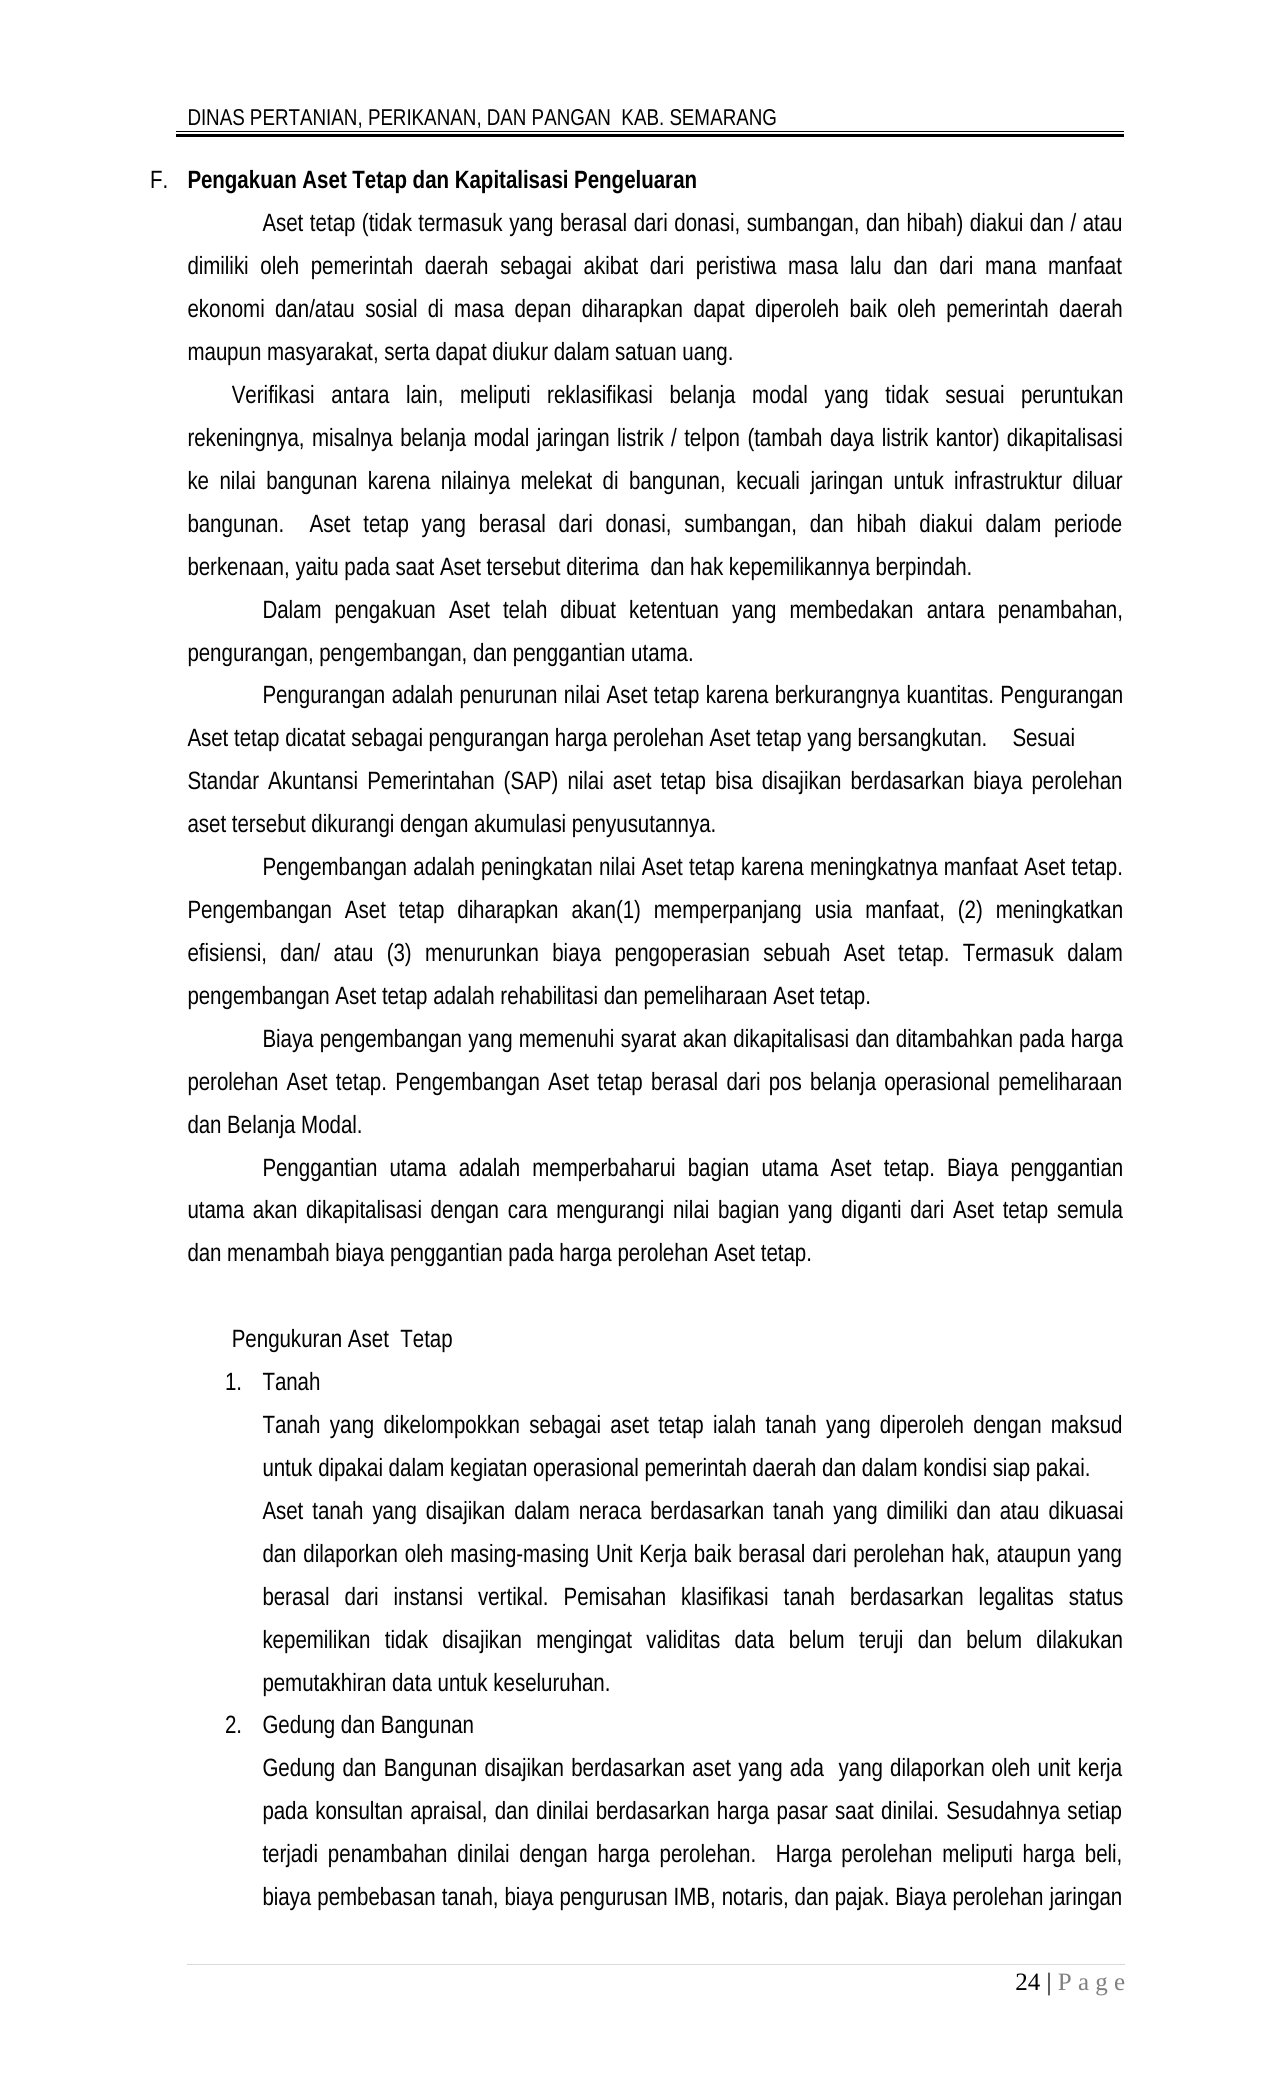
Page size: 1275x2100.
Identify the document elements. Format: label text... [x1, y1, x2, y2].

text Aset tanah yang disajikan dalam neraca berdasarkan tanah yang dimiliki dan atau dikuasai dan dilaporkan oleh masing-masing Unit Kerja baik berasal dari perolehan hak, ataupun yang berasal dari instansi vertikal. Pemisahan klasifikasi tanah berdasarkan legalitas status kepemilikan tidak disajikan mengingat validitas data belum teruji dan belum dilakukan pemutakhiran data untuk keseluruhan. [225, 1496, 1125, 1696]
text Pengukuran Aset Tetap [232, 1324, 1125, 1353]
text Verifikasi antara lain, meliputi reklasifikasi belanja modal yang tidak sesuai peruntukan rekeningnya, misalnya belanja modal jaringan listrik / telpon (tambah daya listrik kantor) dikapitalisasi ke nilai bangunan karena nilainya melekat di bangunan, kecuali jaringan untuk infrastruktur diluar bangunan. Aset tetap yang berasal dari donasi, sumbangan, dan hibah diakui dalam periode berkenaan, yaitu pada saat Aset tersebut diterima dan hak kepemilikannya berpindah. [187, 380, 1125, 580]
text 2. Gedung dan Bangunan [225, 1711, 1125, 1739]
text Biaya pengembangan yang memenuhi syarat akan dikapitalisasi dan ditambahkan pada harga perolehan Aset tetap. Pengembangan Aset tetap berasal dari pos belanja operasional pemeliharaan dan Belanja Modal. [187, 1024, 1125, 1138]
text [262, 1753, 1125, 1911]
text Aset tetap (tidak termasuk yang berasal dari donasi, sumbangan, dan hibah) diakui dan / atau dimiliki oleh pemerintah daerah sebagai akibat dari peristiwa masa lalu dan dari mana manfaat ekonomi dan/atau sosial di masa depan diharapkan dapat diperoleh baik oleh pemerintah daerah maupun masyarakat, serta dapat diukur dalam satuan uang. [187, 208, 1125, 366]
text Pengembangan adalah peningkatan nilai Aset tetap karena meningkatnya manfaat Aset tetap. Pengembangan Aset tetap diharapkan akan(1) memperpanjang usia manfaat, (2) meningkatkan efisiensi, dan/ atau (3) menurunkan biaya pengoperasian sebuah Aset tetap. Termasuk dalam pengembangan Aset tetap adalah rehabilitasi dan pemeliharaan Aset tetap. [187, 852, 1125, 1009]
text Penggantian utama adalah memperbaharui bagian utama Aset tetap. Biaya penggantian utama akan dikapitalisasi dengan cara mengurangi nilai bagian yang diganti dari Aset tetap semula dan menambah biaya penggantian pada harga perolehan Aset tetap. [187, 1153, 1125, 1267]
text Dalam pengakuan Aset telah dibuat ketentuan yang membedakan antara penambahan, pengurangan, pengembangan, dan penggantian utama. [187, 595, 1125, 666]
text Tanah yang dikelompokkan sebagai aset tetap ialah tanah yang diperoleh dengan maksud untuk dipakai dalam kegiatan operasional pemerintah daerah dan dalam kondisi siap pakai. [262, 1410, 1125, 1482]
list Pengakuan Aset Tetap dan Kapitalisasi Pengeluaran [150, 166, 1125, 194]
list Tanah [225, 1367, 1125, 1396]
text Pengurangan adalah penurunan nilai Aset tetap karena berkurangnya kuantitas. Pengurangan Aset tetap dicatat sebagai pengurangan harga perolehan Aset tetap yang bersangkutan. Sesuai Standar Akuntansi Pemerintahan (SAP) nilai aset tetap bisa disajikan berdasarkan biaya perolehan aset tersebut dikurangi dengan akumulasi penyusutannya. [187, 681, 1125, 838]
